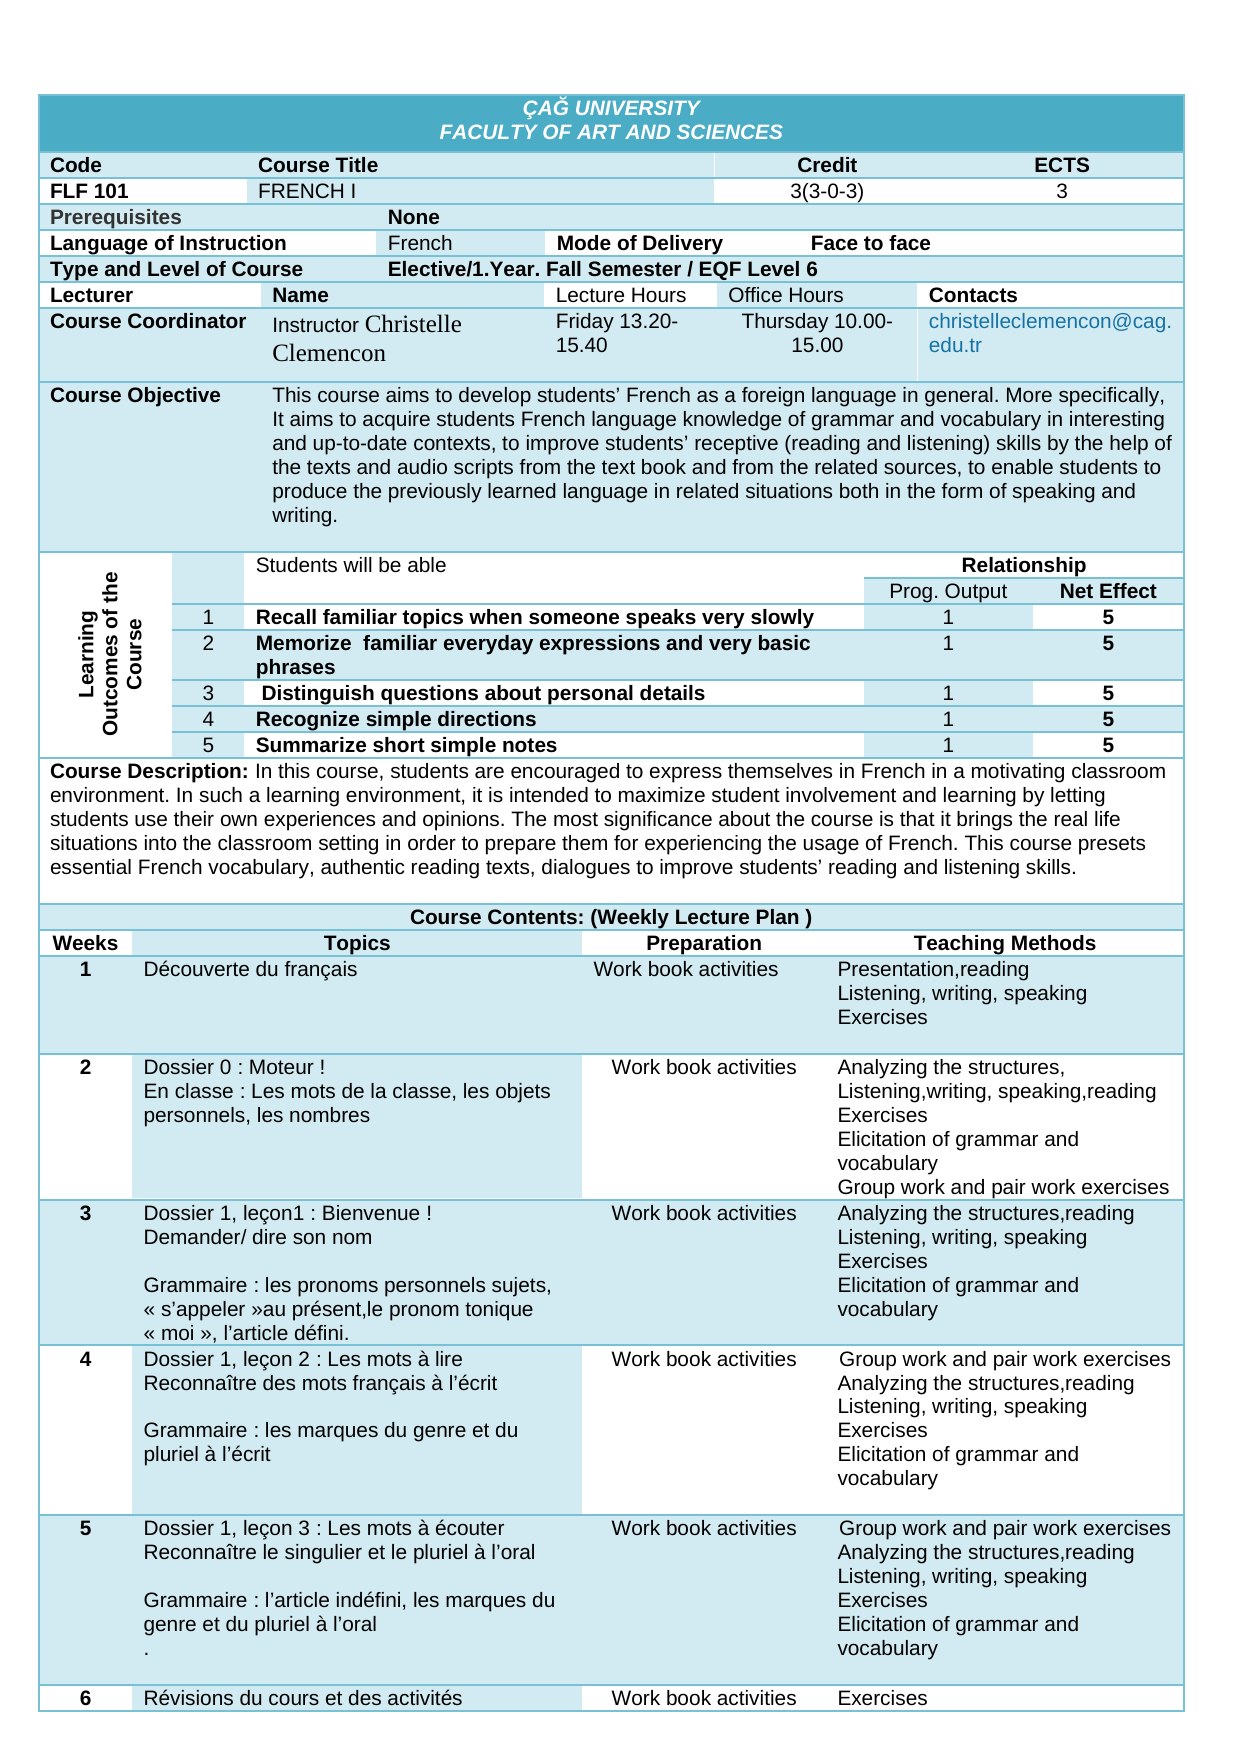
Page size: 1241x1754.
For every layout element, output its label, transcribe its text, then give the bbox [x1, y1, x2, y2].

table_cell Course Description: In this course, students are encouraged to express themselves in French in a motivating classroom environment. In such a learning environment, it is intended to maximize student involvement and learning by letting students use their own experiences and opinions. The most significance about the course is that it brings the real life situations into the classroom setting in order to prepare them for experiencing the usage of French. This course presets essential French vocabulary, authentic reading texts, dialogues to improve students’ reading and listening skills. [40, 759, 1183, 903]
table_cell Preparation [582, 931, 826, 955]
table_cell None [376, 205, 1183, 229]
table_cell Work book activities [582, 1201, 826, 1344]
table_cell 2 [172, 631, 244, 679]
table_cell French [376, 231, 545, 255]
table_cell 5 [1033, 681, 1183, 705]
table_cell 5 [172, 733, 244, 757]
table_cell Course Title [247, 153, 714, 177]
table_cell 5 [1033, 707, 1183, 731]
table_cell Credit [715, 153, 940, 177]
table_cell Distinguish questions about personal details [244, 681, 864, 705]
table_cell Instructor Christelle Clemencon [261, 309, 544, 381]
table_cell 1 [40, 957, 132, 1053]
table_cell Découverte du français [132, 957, 582, 1053]
table_cell Recall familiar topics when someone speaks very slowly [244, 605, 864, 629]
table_cell Lecturer [40, 283, 261, 307]
table_cell Net Effect [1033, 579, 1183, 603]
table_cell Dossier 1, leçon 3 : Les mots à écouter Reconnaître le singulier et le pluriel à l’oral Grammaire : l’article indéfini, les marques du genre et du pluriel à l’oral . [132, 1516, 582, 1684]
table_cell Group work and pair work exercises Analyzing the structures,reading Listening, writing, speaking Exercises Elicitation of grammar and vocabulary [826, 1346, 1183, 1514]
table_cell Work book activities [582, 957, 826, 1053]
table_cell 1 [864, 631, 1033, 679]
table_cell 2 [40, 1055, 132, 1198]
table_cell FLF 101 [40, 179, 247, 203]
table_cell Students will be able [244, 553, 864, 603]
table_cell 1 [864, 707, 1033, 731]
table_cell 5 [1033, 631, 1183, 679]
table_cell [582, 1686, 826, 1710]
table_cell 1 [864, 681, 1033, 705]
table_cell Weeks [40, 931, 132, 955]
table_cell 5 [40, 1516, 132, 1684]
table_cell Dossier 1, leçon 2 : Les mots à lire Reconnaître des mots français à l’écrit Grammaire : les marques du genre et du pluriel à l’écrit [132, 1346, 582, 1514]
table_cell Dossier 0 : Moteur ! En classe : Les mots de la classe, les objets personnels, les nombres [132, 1055, 582, 1198]
table_cell Learning Outcomes of the Course [40, 553, 172, 757]
table_cell Prerequisites [40, 205, 376, 229]
table_cell 3 [940, 179, 1183, 203]
table_cell 3 [172, 681, 244, 705]
table_cell Thursday 10.00-15.00 [717, 309, 917, 381]
table_cell Work book activities [582, 1055, 826, 1198]
table_cell Dossier 1, leçon1 : Bienvenue ! Demander/ dire son nom Grammaire : les pronoms personnels sujets, « s’appeler »au présent,le pronom tonique « moi », l’article défini. [132, 1201, 582, 1344]
table_cell Topics [132, 931, 582, 955]
table_cell 4 [172, 707, 244, 731]
table_cell Memorize familiar everyday expressions and very basic phrases [244, 631, 864, 679]
table_cell 6 [40, 1686, 132, 1710]
table_cell 3(3-0-3) [715, 179, 940, 203]
table_cell christelleclemencon@cag.edu.tr [918, 309, 1183, 381]
table_cell Work book activities [582, 1346, 826, 1514]
table_cell Course Coordinator [40, 309, 261, 381]
table_cell 3 [40, 1201, 132, 1344]
table_cell This course aims to develop students’ French as a foreign language in general. More specifically, It aims to acquire students French language knowledge of grammar and vocabulary in interesting and up-to-date contexts, to improve students’ receptive (reading and listening) skills by the help of the texts and audio scripts from the text book and from the related sources, to enable students to produce the previously learned language in related situations both in the form of speaking and writing. [261, 383, 1183, 551]
table_cell Friday 13.20-15.40 [544, 309, 717, 381]
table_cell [582, 1516, 826, 1684]
table_cell Office Hours [717, 283, 917, 307]
table_cell Type and Level of Course [40, 257, 376, 281]
table_cell Elective/1.Year. Fall Semester / EQF Level 6 [376, 257, 1183, 281]
table_cell Analyzing the structures, Listening,writing, speaking,reading Exercises Elicitation of grammar and vocabulary Group work and pair work exercises [826, 1055, 1183, 1198]
table_cell 5 [1033, 733, 1183, 757]
table_header ÇAĞ UNIVERSITY FACULTY OF ART AND SCIENCES [40, 96, 1183, 151]
table_cell Face to face [799, 231, 1183, 255]
table_cell Presentation,reading Listening, writing, speaking Exercises [826, 957, 1183, 1053]
table_cell Name [261, 283, 544, 307]
table_cell Relationship [864, 553, 1183, 577]
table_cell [132, 1686, 582, 1710]
table_cell 5 [1033, 605, 1183, 629]
table_cell Code [40, 153, 247, 177]
table_cell 1 [172, 605, 244, 629]
table_cell Teaching Methods [826, 931, 1183, 955]
table_cell Recognize simple directions [244, 707, 864, 731]
table_cell Analyzing the structures,reading Listening, writing, speaking Exercises Elicitation of grammar and vocabulary [826, 1201, 1183, 1344]
table_cell Course Contents: (Weekly Lecture Plan ) [40, 905, 1183, 929]
table_cell Summarize short simple notes [244, 733, 864, 757]
table_cell Mode of Delivery [545, 231, 799, 255]
table_cell 1 [864, 733, 1033, 757]
table_cell ECTS [940, 153, 1183, 177]
table_cell FRENCH I [247, 179, 714, 203]
table_cell Exercises [826, 1686, 1183, 1710]
table_cell [172, 553, 244, 603]
table_cell Group work and pair work exercises Analyzing the structures,reading Listening, writing, speaking Exercises Elicitation of grammar and vocabulary [826, 1516, 1183, 1684]
table_cell 1 [864, 605, 1033, 629]
table_cell 4 [40, 1346, 132, 1514]
table_cell Lecture Hours [544, 283, 717, 307]
table_cell Contacts [918, 283, 1183, 307]
table_cell Prog. Output [864, 579, 1033, 603]
table_cell Language of Instruction [40, 231, 376, 255]
table_cell Course Objective [40, 383, 261, 551]
